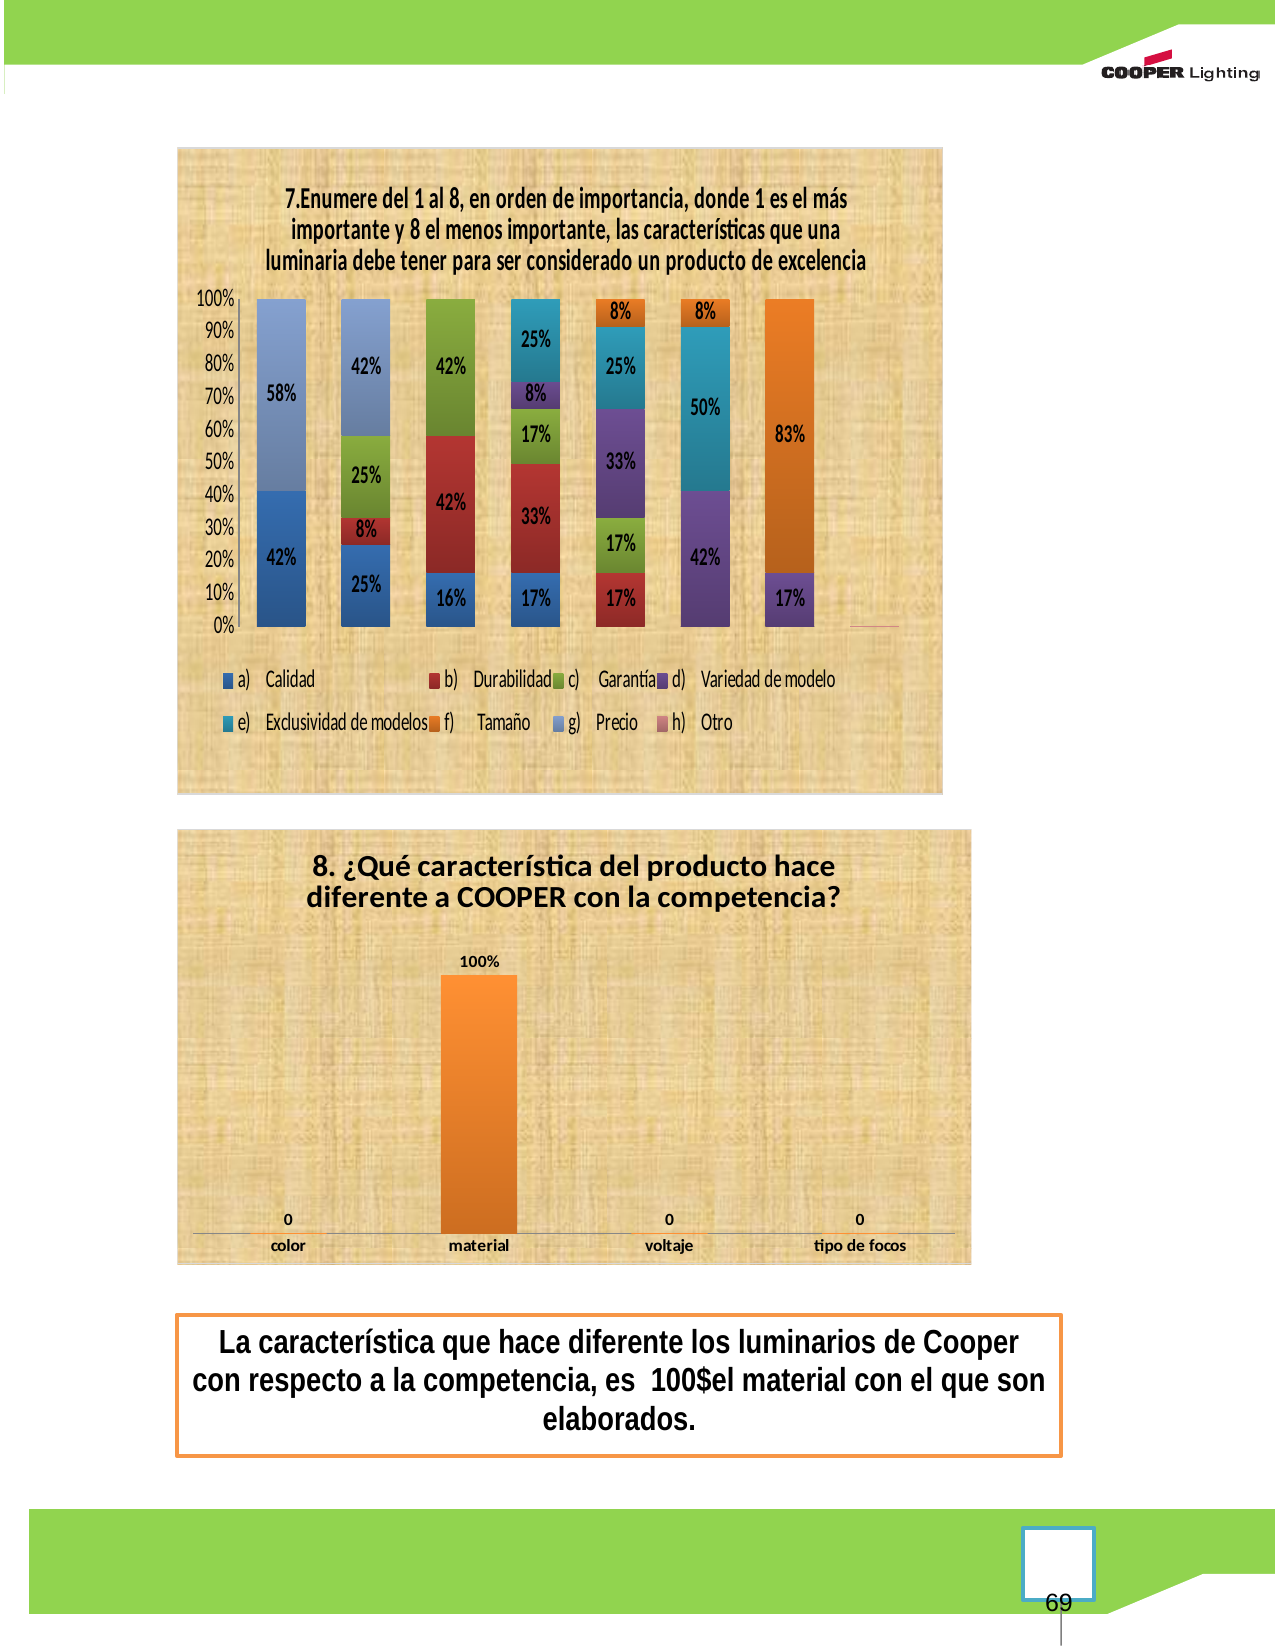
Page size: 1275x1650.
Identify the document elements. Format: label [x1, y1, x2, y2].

picture [178, 830, 971, 1263]
picture [1203, 69, 1216, 82]
table_cell [441, 1186, 517, 1190]
picture [1247, 69, 1260, 82]
picture [1113, 65, 1159, 80]
picture [178, 149, 942, 793]
